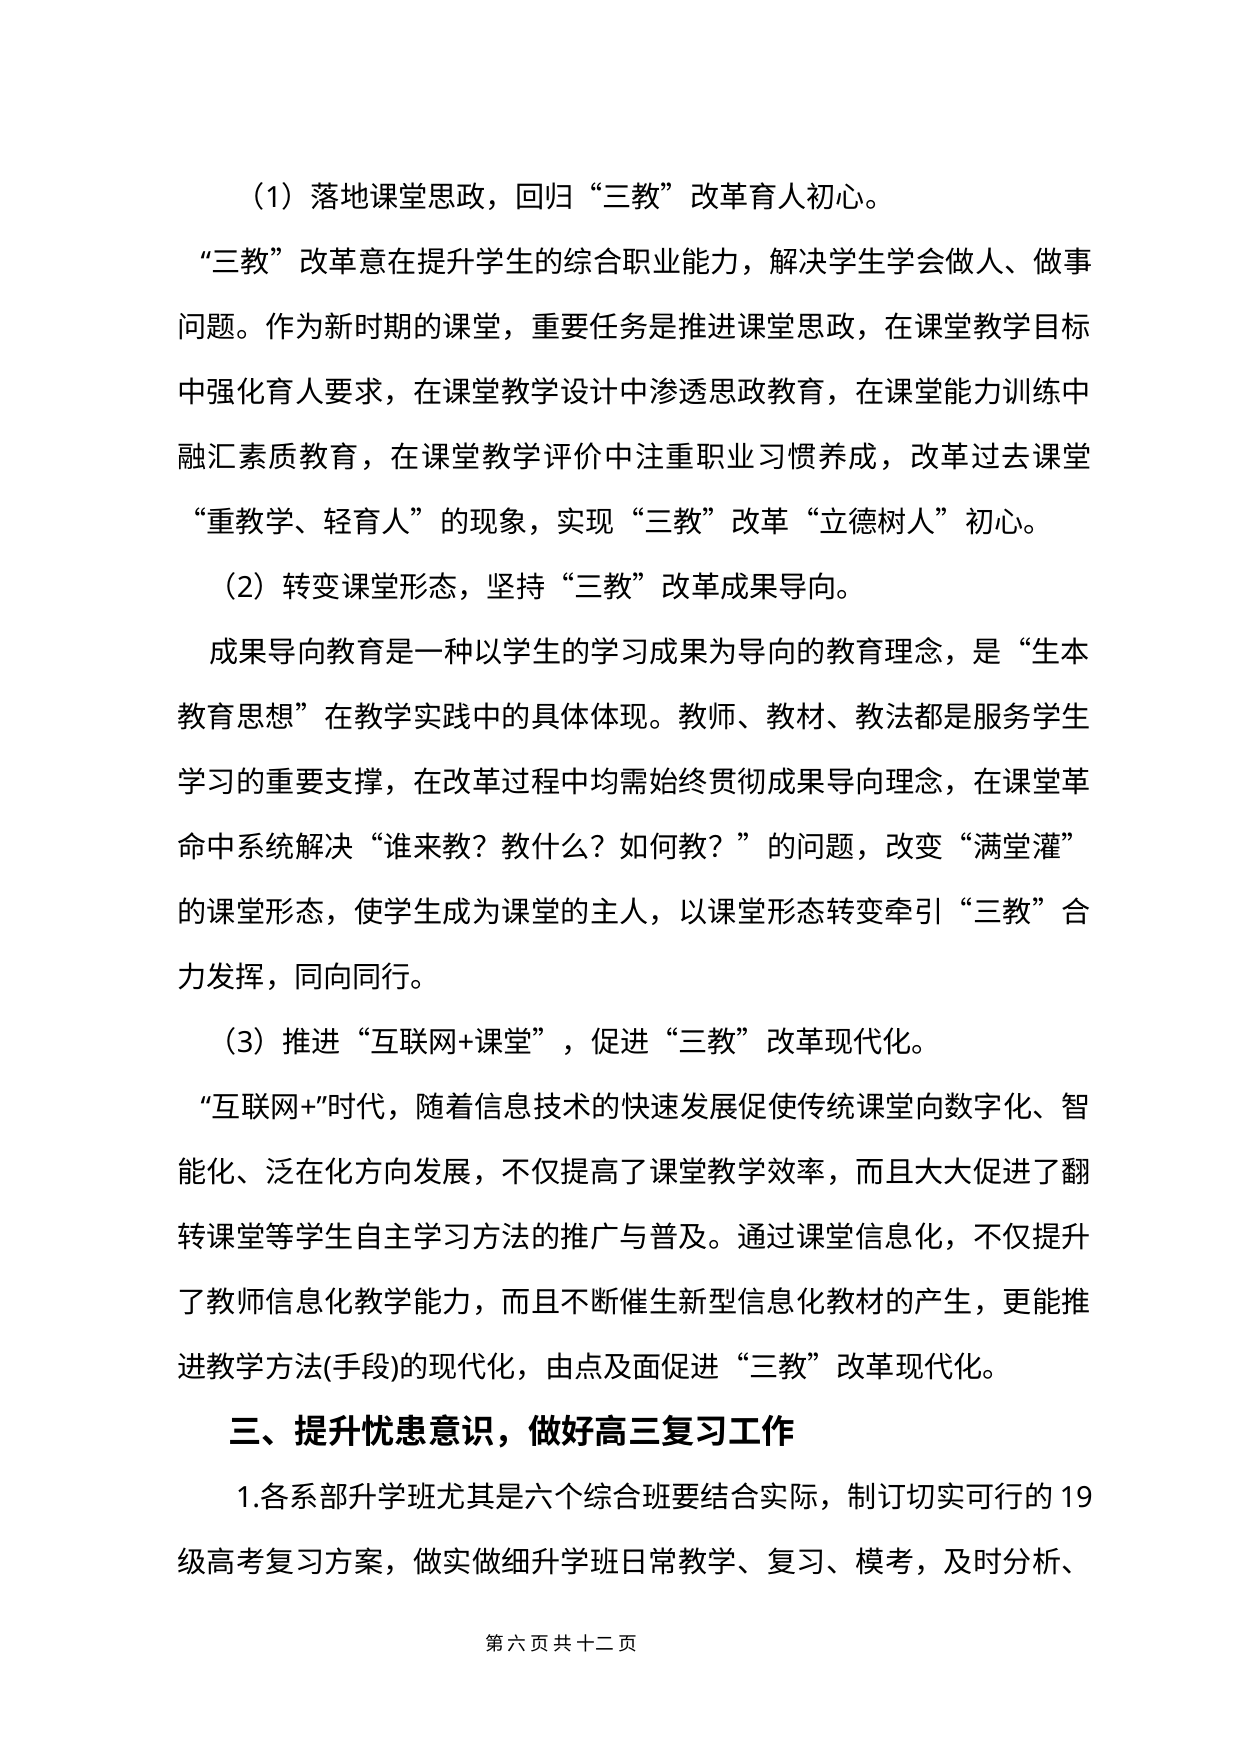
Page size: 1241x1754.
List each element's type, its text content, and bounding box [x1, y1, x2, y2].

text （3）推进“互联网+课堂”，促进“三教”改革现代化。 [177, 1007, 1093, 1072]
text （1）落地课堂思政，回归“三教”改革育人初心。 [177, 162, 1093, 227]
text “互联网+”时代，随着信息技术的快速发展促使传统课堂向数字化、智能化、泛在化方向发展，不仅提高了课堂教学效率，而且大大促进了翻转课堂等学生自主学习方法的推广与普及。通过课堂信息化，不仅提升了教师信息化教学能力，而且不断催生新型信息化教材的产生，更能推进教学方法(手段)的现代化，由点及面促进“三教”改革现代化。 [177, 1072, 1093, 1397]
text （2）转变课堂形态，坚持“三教”改革成果导向。 [177, 552, 1093, 617]
text 成果导向教育是一种以学生的学习成果为导向的教育理念，是“生本教育思想”在教学实践中的具体体现。教师、教材、教法都是服务学生学习的重要支撑，在改革过程中均需始终贯彻成果导向理念，在课堂革命中系统解决“谁来教？教什么？如何教？”的问题，改变“满堂灌”的课堂形态，使学生成为课堂的主人，以课堂形态转变牵引“三教”合力发挥，同向同行。 [177, 617, 1093, 1007]
text 三、提升忧患意识，做好高三复习工作 [177, 1397, 1093, 1462]
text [177, 1462, 1093, 1592]
text “三教”改革意在提升学生的综合职业能力，解决学生学会做人、做事问题。作为新时期的课堂，重要任务是推进课堂思政，在课堂教学目标中强化育人要求，在课堂教学设计中渗透思政教育，在课堂能力训练中融汇素质教育，在课堂教学评价中注重职业习惯养成，改革过去课堂“重教学、轻育人”的现象，实现“三教”改革“立德树人”初心。 [177, 227, 1093, 552]
